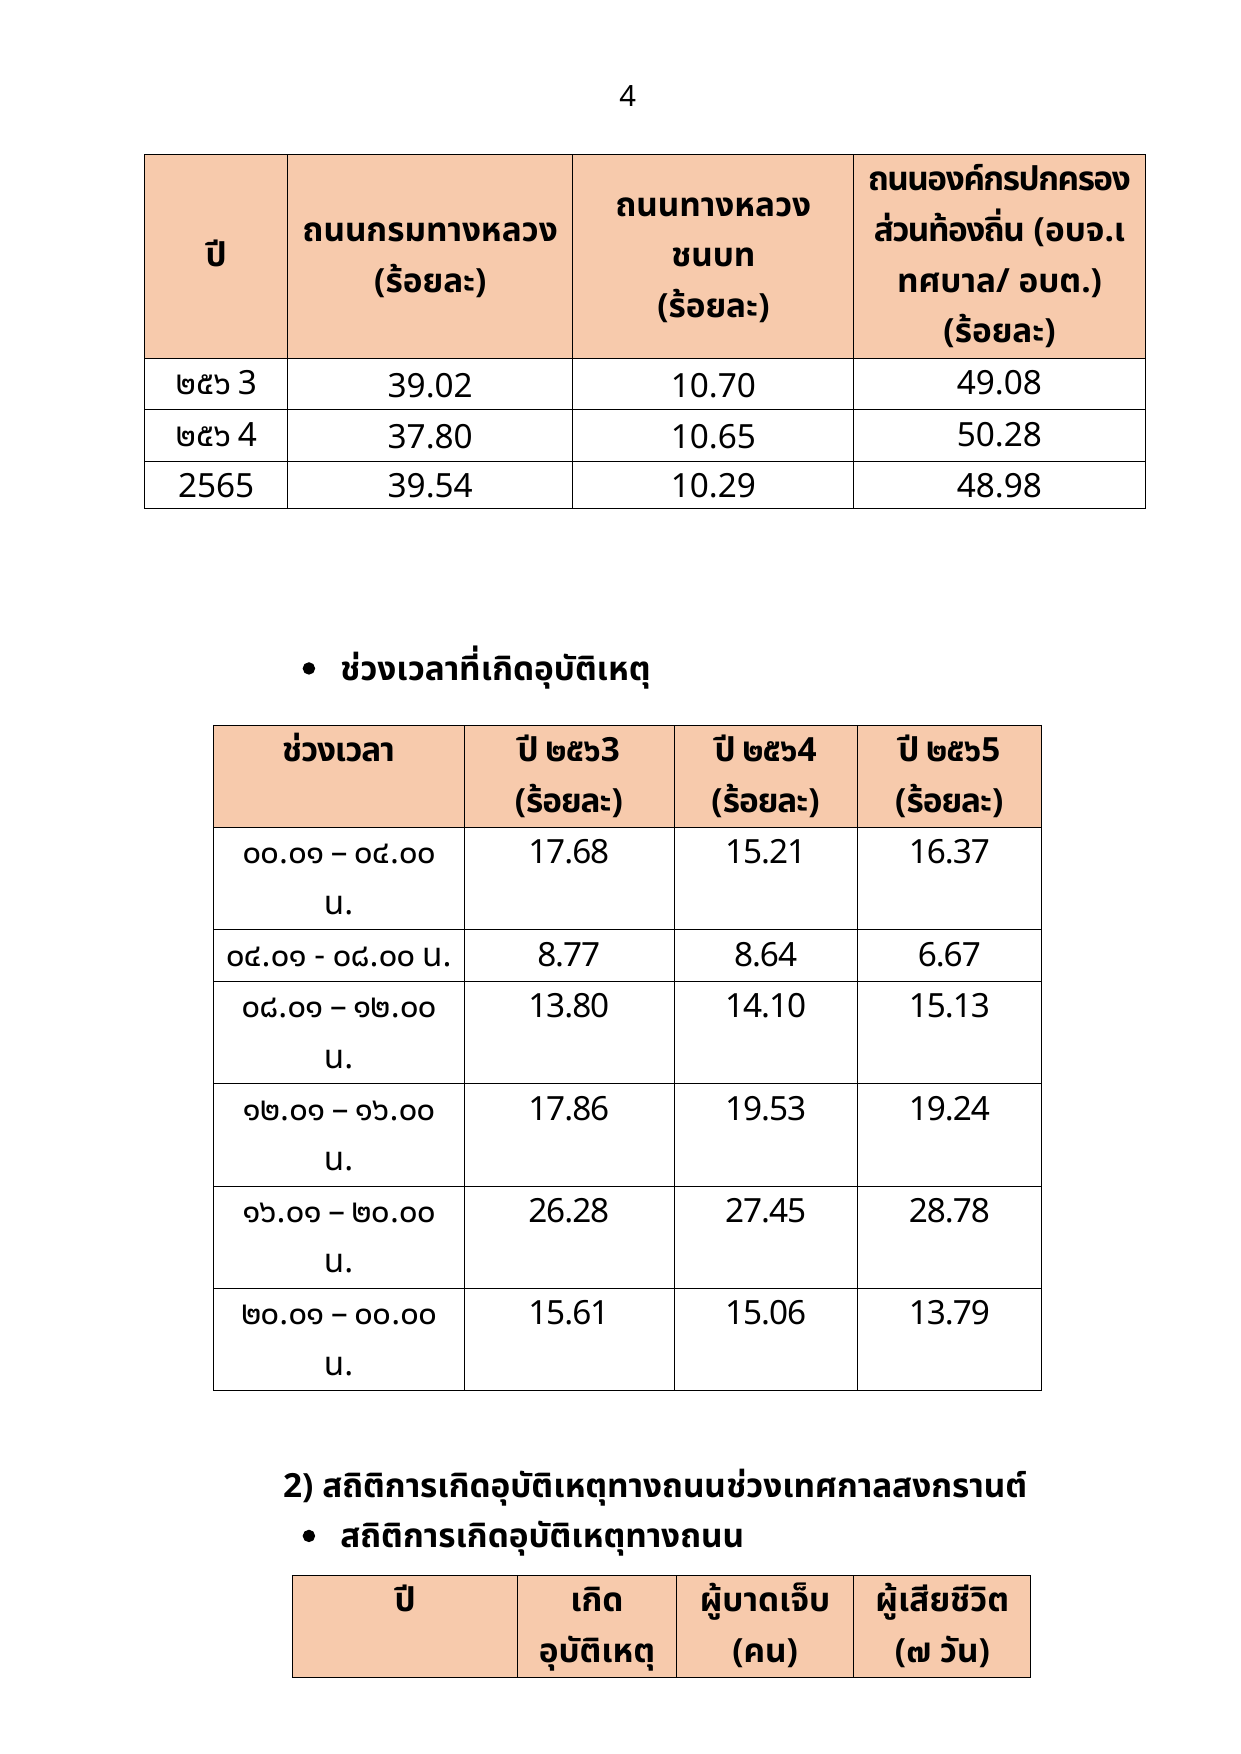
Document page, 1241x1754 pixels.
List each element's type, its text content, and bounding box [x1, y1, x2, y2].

table_cell 13.79 [858, 1289, 1041, 1390]
table_cell 28.78 [858, 1187, 1041, 1288]
table_cell 15.61 [465, 1289, 674, 1390]
table_cell ๒๕๖3 [145, 359, 287, 409]
table_cell 19.53 [675, 1084, 857, 1186]
table_cell ๑๒.๐๑ – ๑๖.๐๐ น. [214, 1084, 464, 1186]
table_cell 17.86 [465, 1084, 674, 1186]
table_cell 17.68 [465, 828, 674, 929]
table_cell 16.37 [858, 828, 1041, 929]
table_header ถนนทางหลวงชนบท (ร้อยละ) [573, 155, 853, 358]
table_cell ๐๔.๐๑ - ๐๘.๐๐ น. [214, 930, 464, 981]
table_cell 6.67 [858, 930, 1041, 981]
table_cell 14.10 [675, 982, 857, 1083]
table_cell 50.28 [854, 410, 1145, 461]
table_cell 10.70 [573, 359, 853, 409]
list สถิติการเกิดอุบัติเหตุทางถนน [303, 1512, 1122, 1563]
table_cell 15.06 [675, 1289, 857, 1390]
table_cell 2565 [145, 462, 287, 507]
table_cell ๒๕๖4 [145, 410, 287, 461]
table_header ปี ๒๕๖4 (ร้อยละ) [675, 726, 857, 827]
table_header ถนนองค์กรปกครองส่วนท้องถิ่น (อบจ.เทศบาล/ อบต.) (ร้อยละ) [854, 155, 1145, 358]
table_cell 13.80 [465, 982, 674, 1083]
table_cell 39.54 [288, 462, 572, 507]
table_header ปี [145, 155, 287, 358]
table_cell 27.45 [675, 1187, 857, 1288]
table_cell 15.21 [675, 828, 857, 929]
table_header ผู้บาดเจ็บ (คน) [677, 1576, 853, 1677]
table_cell 8.77 [465, 930, 674, 981]
table_cell 26.28 [465, 1187, 674, 1288]
table_cell 10.65 [573, 410, 853, 461]
table_cell ๑๖.๐๑ – ๒๐.๐๐ น. [214, 1187, 464, 1288]
table_cell 48.98 [854, 462, 1145, 507]
table_header ปี ๒๕๖5 (ร้อยละ) [858, 726, 1041, 827]
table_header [854, 1576, 1030, 1677]
table_cell 37.80 [288, 410, 572, 461]
table_cell ๐๘.๐๑ – ๑๒.๐๐ น. [214, 982, 464, 1083]
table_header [518, 1576, 676, 1677]
text 2) สถิติการเกิดอุบัติเหตุทางถนนช่วงเทศกาลสงกรานต์ [133, 1462, 1122, 1512]
table_cell ๒๐.๐๑ – ๐๐.๐๐ น. [214, 1289, 464, 1390]
list ช่วงเวลาที่เกิดอุบัติเหตุ [303, 645, 1122, 695]
table_cell 49.08 [854, 359, 1145, 409]
table_cell 39.02 [288, 359, 572, 409]
table_cell 8.64 [675, 930, 857, 981]
table_cell ๐๐.๐๑ – ๐๔.๐๐ น. [214, 828, 464, 929]
table_header ปี ๒๕๖3 (ร้อยละ) [465, 726, 674, 827]
table_cell 19.24 [858, 1084, 1041, 1186]
table_cell 10.29 [573, 462, 853, 507]
table_cell 15.13 [858, 982, 1041, 1083]
table_header ปี [293, 1576, 517, 1677]
table_header ช่วงเวลา [214, 726, 464, 827]
table_header ถนนกรมทางหลวง (ร้อยละ) [288, 155, 572, 358]
